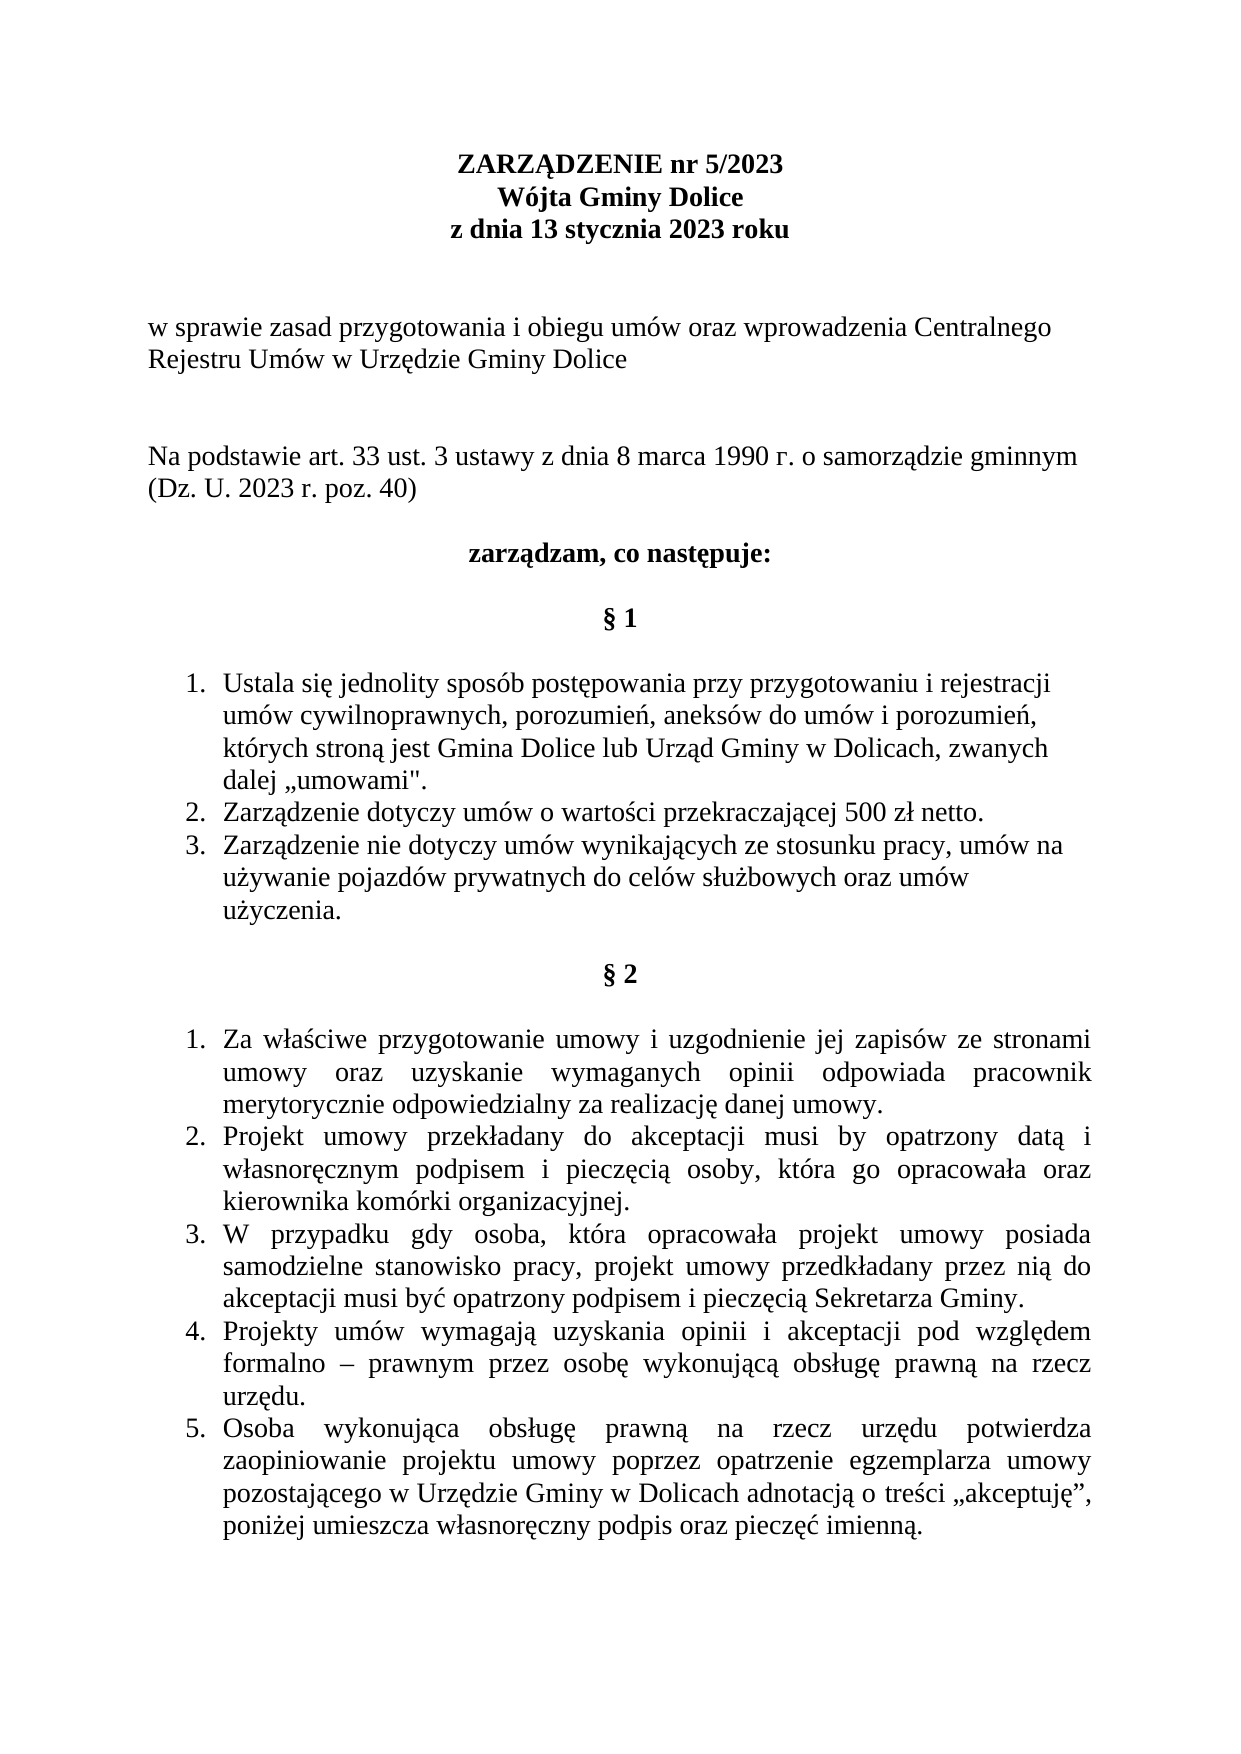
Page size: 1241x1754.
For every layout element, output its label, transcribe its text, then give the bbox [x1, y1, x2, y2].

text Rejestru Umów w Urzędzie Gminy Dolice [148, 342, 1093, 374]
list Za właściwe przygotowanie umowy i uzgodnienie jej zapisów ze stronami umowy oraz uzyskanie wymaganych opinii odpowiada pracownik merytorycznie odpowiedzialny za realizację danej umowy. [185, 1022, 1093, 1119]
text § 2 [148, 957, 1093, 990]
text Na podstawie art. 33 ust. 3 ustawy z dnia 8 marca 1990 г. o samorządzie gminnym (Dz. U. 2023 r. poz. 40) [148, 439, 1093, 504]
list Zarządzenie dotyczy umów o wartości przekraczającej 500 zł netto. [185, 796, 1093, 828]
text ZARZĄDZENIE nr 5/2023 [148, 148, 1093, 180]
text Wójta Gminy Dolice [148, 180, 1093, 212]
list Ustala się jednolity sposób postępowania przy przygotowaniu i rejestracji umów cywilnoprawnych, porozumień, aneksów do umów i porozumień, których stroną jest Gmina Dolice lub Urząd Gminy w Dolicach, zwanych dalej „umowami". [185, 666, 1093, 796]
text zarządzam, co następuje: [148, 536, 1093, 569]
list W przypadku gdy osoba, która opracowała projekt umowy posiada samodzielne stanowisko pracy, projekt umowy przedkładany przez nią do akceptacji musi być opatrzony podpisem i pieczęcią Sekretarza Gminy. [185, 1217, 1093, 1314]
text z dnia 13 stycznia 2023 roku [148, 212, 1093, 245]
list Projekty umów wymagają uzyskania opinii i akceptacji pod względem formalno – prawnym przez osobę wykonującą obsługę prawną na rzecz urzędu. [185, 1314, 1093, 1411]
list Zarządzenie nie dotyczy umów wynikających ze stosunku pracy, umów na używanie pojazdów prywatnych do celów służbowych oraz umów użyczenia. [185, 828, 1093, 925]
list Osoba wykonująca obsługę prawną na rzecz urzędu potwierdza zaopiniowanie projektu umowy poprzez opatrzenie egzemplarza umowy pozostającego w Urzędzie Gminy w Dolicach adnotacją o treści „akceptuję”, poniżej umieszcza własnoręczny podpis oraz pieczęć imienną. [185, 1411, 1093, 1541]
text § 1 [148, 601, 1093, 633]
text w sprawie zasad przygotowania i obiegu umów oraz wprowadzenia Centralnego [148, 309, 1093, 342]
list Projekt umowy przekładany do akceptacji musi by opatrzony datą i własnoręcznym podpisem i pieczęcią osoby, która go opracowała oraz kierownika komórki organizacyjnej. [185, 1119, 1093, 1217]
